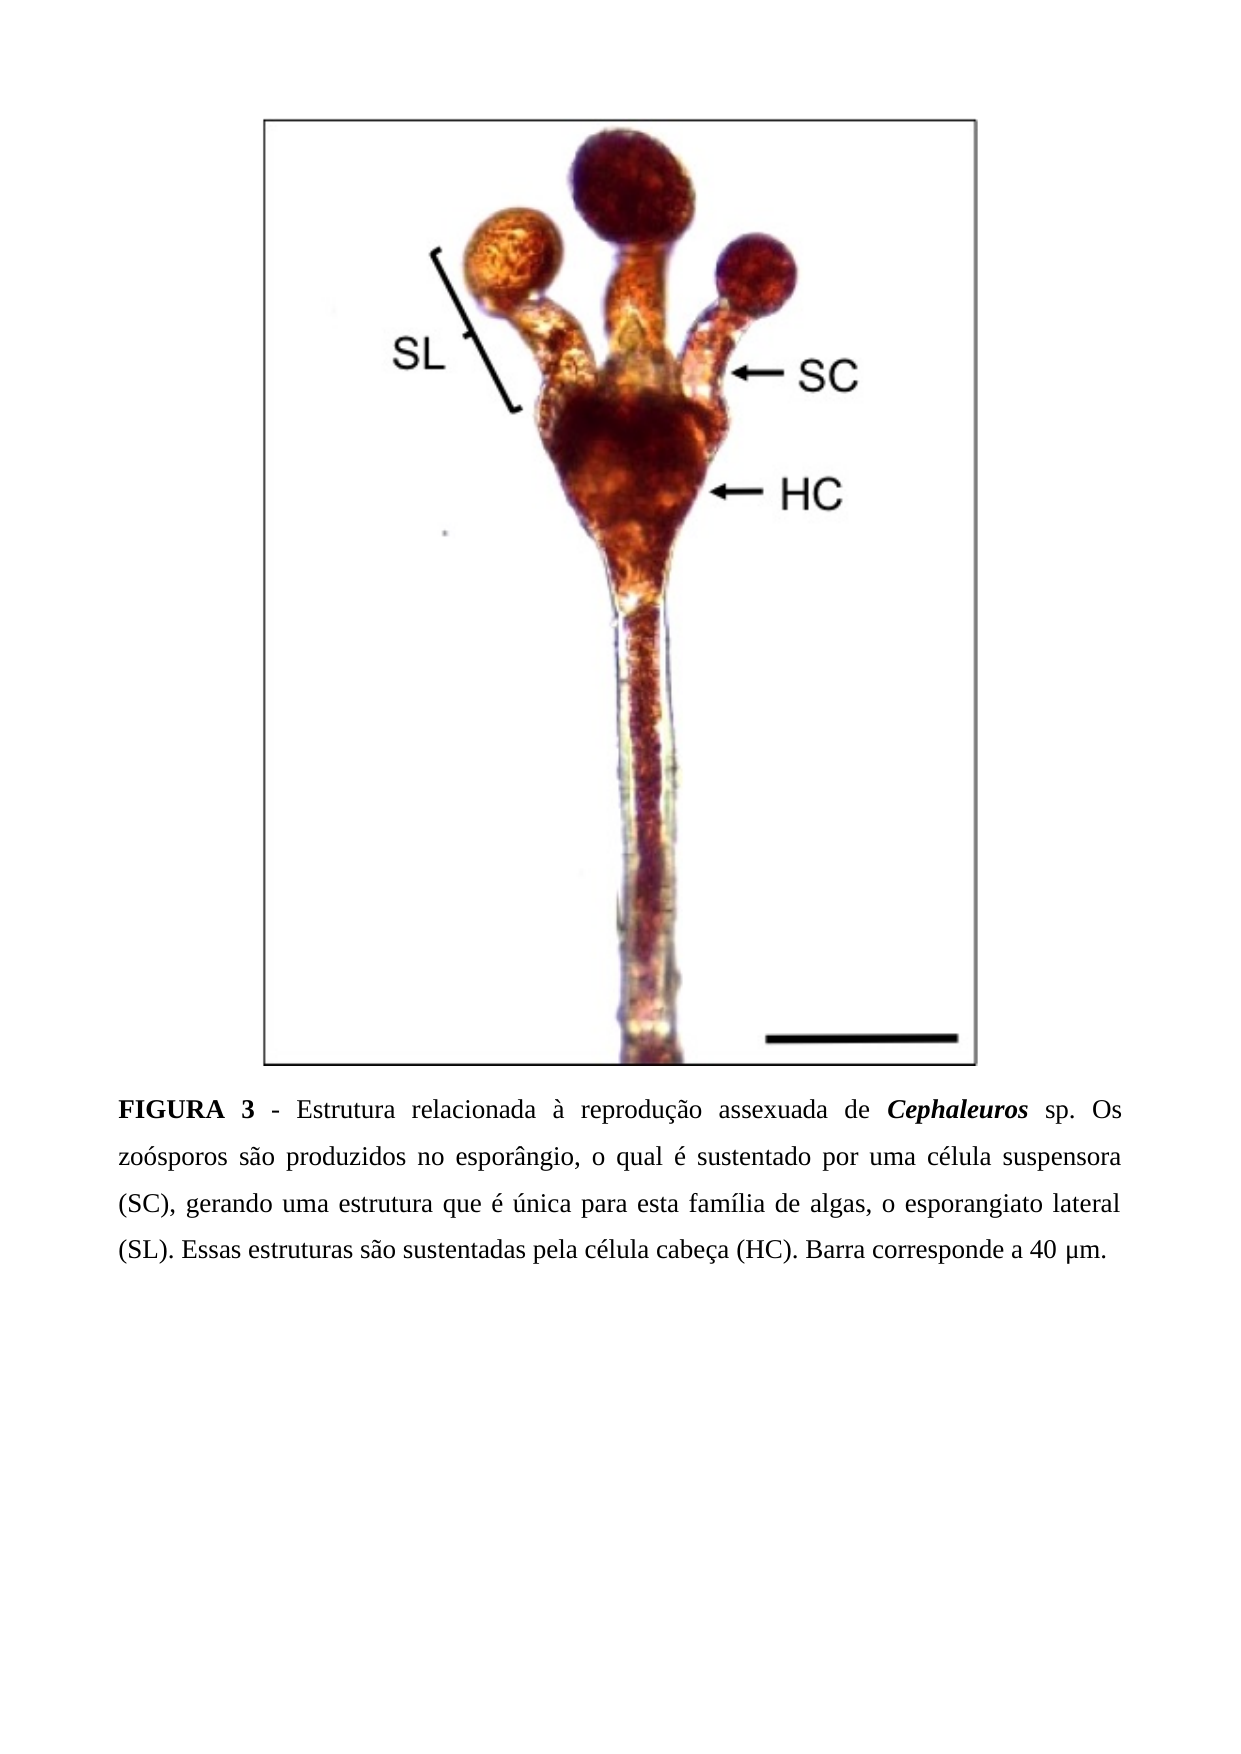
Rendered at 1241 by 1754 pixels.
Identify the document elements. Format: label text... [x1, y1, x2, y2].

picture [262, 118, 978, 1066]
text FIGURA 3 - Estrutura relacionada à reprodução assexuada de Cephaleuros sp. Os zoósporos são produzidos no esporângio, o qual é sustentado por uma célula suspensora (SC), gerando uma estrutura que é única para esta família de algas, o esporangiato lateral (SL). Essas estruturas são sustentadas pela célula cabeça (HC). Barra corresponde a 40 μm. [118, 1093, 1122, 1264]
